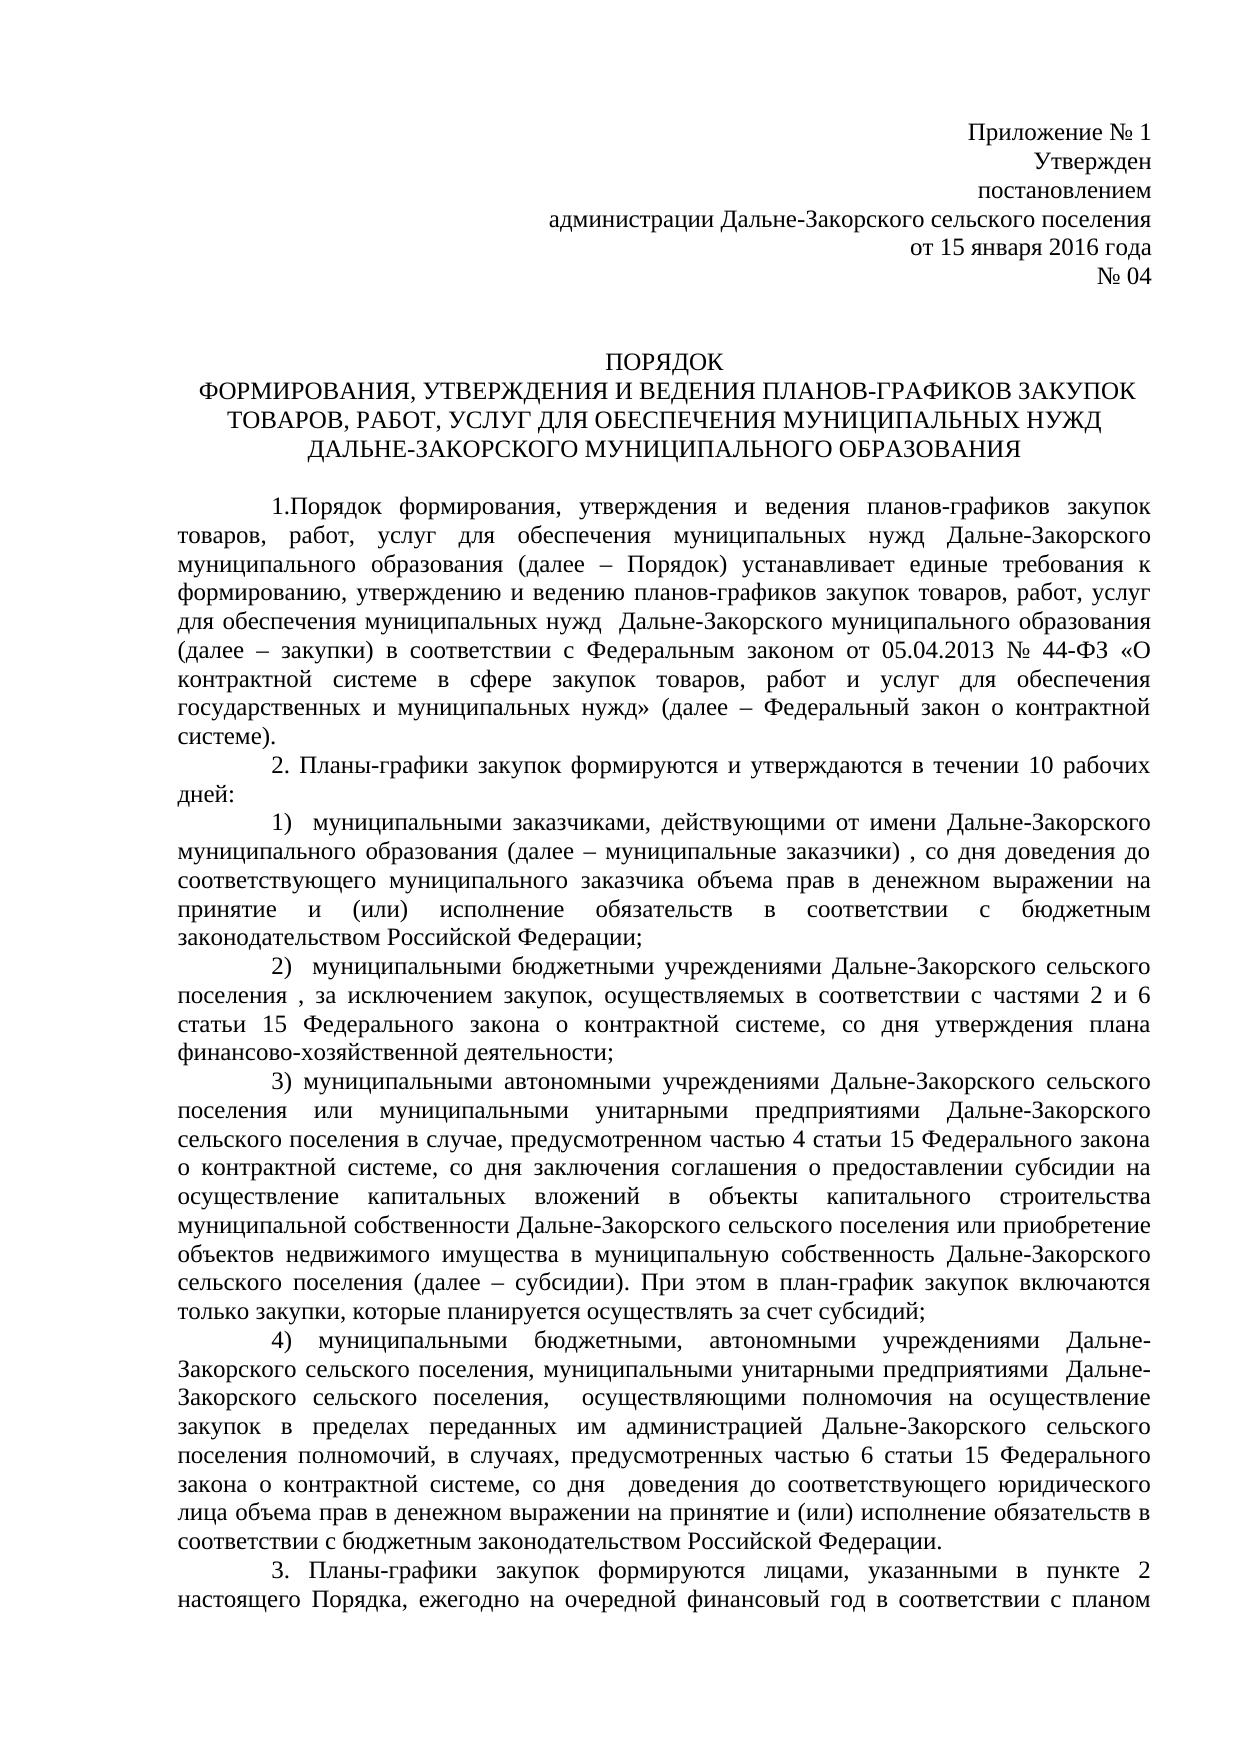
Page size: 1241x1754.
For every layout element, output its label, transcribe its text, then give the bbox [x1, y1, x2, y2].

text Приложение № 1 [177, 117, 1152, 146]
text администрации Дальне-Закорского сельского поселения [177, 204, 1152, 232]
text ПОРЯДОК [177, 347, 1152, 376]
text 4) муниципальными бюджетными, автономными учреждениями Дальне-Закорского сельского поселения, муниципальными унитарными предприятиями Дальне-Закорского сельского поселения, осуществляющими полномочия на осуществление закупок в пределах переданных им администрацией Дальне-Закорского сельского поселения полномочий, в случаях, предусмотренных частью 6 статьи 15 Федерального закона о контрактной системе, со дня доведения до соответствующего юридического лица объема прав в денежном выражении на принятие и (или) исполнение обязательств в соответствии с бюджетным законодательством Российской Федерации. [177, 1325, 1152, 1555]
text 3) муниципальными автономными учреждениями Дальне-Закорского сельского поселения или муниципальными унитарными предприятиями Дальне-Закорского сельского поселения в случае, предусмотренном частью 4 статьи 15 Федерального закона о контрактной системе, со дня заключения соглашения о предоставлении субсидии на осуществление капитальных вложений в объекты капитального строительства муниципальной собственности Дальне-Закорского сельского поселения или приобретение объектов недвижимого имущества в муниципальную собственность Дальне-Закорского сельского поселения (далее – субсидии). При этом в план-график закупок включаются только закупки, которые планируется осуществлять за счет субсидий; [177, 1066, 1152, 1325]
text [177, 1555, 1152, 1612]
text 1) муниципальными заказчиками, действующими от имени Дальне-Закорского муниципального образования (далее – муниципальные заказчики) , со дня доведения до соответствующего муниципального заказчика объема прав в денежном выражении на принятие и (или) исполнение обязательств в соответствии с бюджетным законодательством Российской Федерации; [177, 807, 1152, 951]
text ФОРМИРОВАНИЯ, УТВЕРЖДЕНИЯ И ВЕДЕНИЯ ПЛАНОВ-ГРАФИКОВ ЗАКУПОК ТОВАРОВ, РАБОТ, УСЛУГ ДЛЯ ОБЕСПЕЧЕНИЯ МУНИЦИПАЛЬНЫХ НУЖД ДАЛЬНЕ-ЗАКОРСКОГО МУНИЦИПАЛЬНОГО ОБРАЗОВАНИЯ [177, 376, 1152, 462]
text от 15 января 2016 года [177, 232, 1152, 261]
text 2. Планы-графики закупок формируются и утверждаются в течении 10 рабочих дней: [177, 750, 1152, 807]
text 2) муниципальными бюджетными учреждениями Дальне-Закорского сельского поселения , за исключением закупок, осуществляемых в соответствии с частями 2 и 6 статьи 15 Федерального закона о контрактной системе, со дня утверждения плана финансово-хозяйственной деятельности; [177, 951, 1152, 1066]
text Утвержден [177, 146, 1152, 175]
text 1.Порядок формирования, утверждения и ведения планов-графиков закупок товаров, работ, услуг для обеспечения муниципальных нужд Дальне-Закорского муниципального образования (далее – Порядок) устанавливает единые требования к формированию, утверждению и ведению планов-графиков закупок товаров, работ, услуг для обеспечения муниципальных нужд Дальне-Закорского муниципального образования (далее – закупки) в соответствии с Федеральным законом от 05.04.2013 № 44-ФЗ «О контрактной системе в сфере закупок товаров, работ и услуг для обеспечения государственных и муниципальных нужд» (далее – Федеральный закон о контрактной системе). [177, 491, 1152, 750]
text № 04 [177, 261, 1152, 290]
text постановлением [177, 175, 1152, 204]
